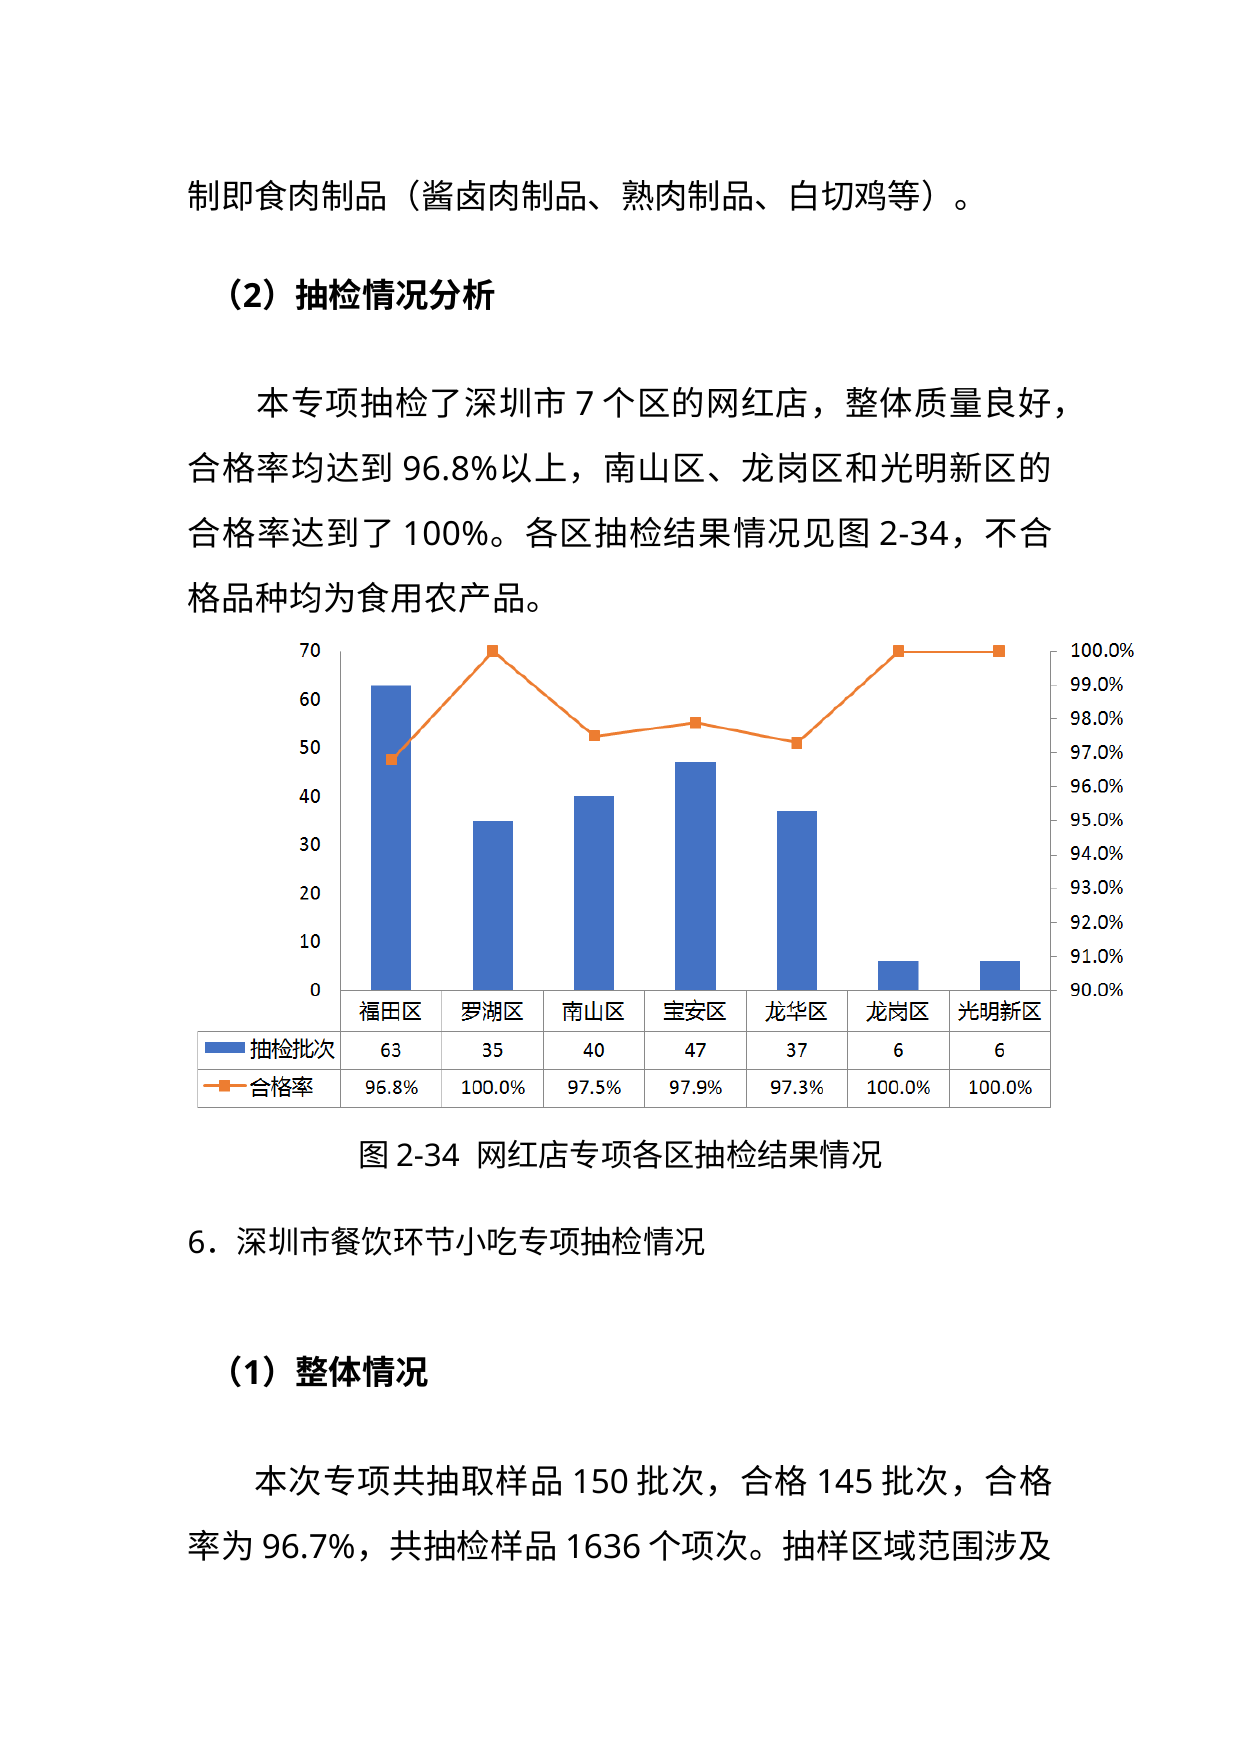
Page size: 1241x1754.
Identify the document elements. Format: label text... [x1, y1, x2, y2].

text （1）整体情况 [209, 1338, 1031, 1403]
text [187, 162, 1053, 227]
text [187, 1446, 1053, 1576]
text 本专项抽检了深圳市7个区的网红店，整体质量良好，合格率均达到96.8%以上，南山区、龙岗区和光明新区的合格率达到了100%。各区抽检结果情况见图2-34，不合格品种均为食用农产品。 [187, 369, 1053, 629]
picture [187, 632, 1141, 1113]
text 6．深圳市餐饮环节小吃专项抽检情况 [187, 1208, 1053, 1273]
text 图2-34 网红店专项各区抽检结果情况 [187, 1133, 1053, 1174]
text （2）抽检情况分析 [209, 260, 1031, 325]
